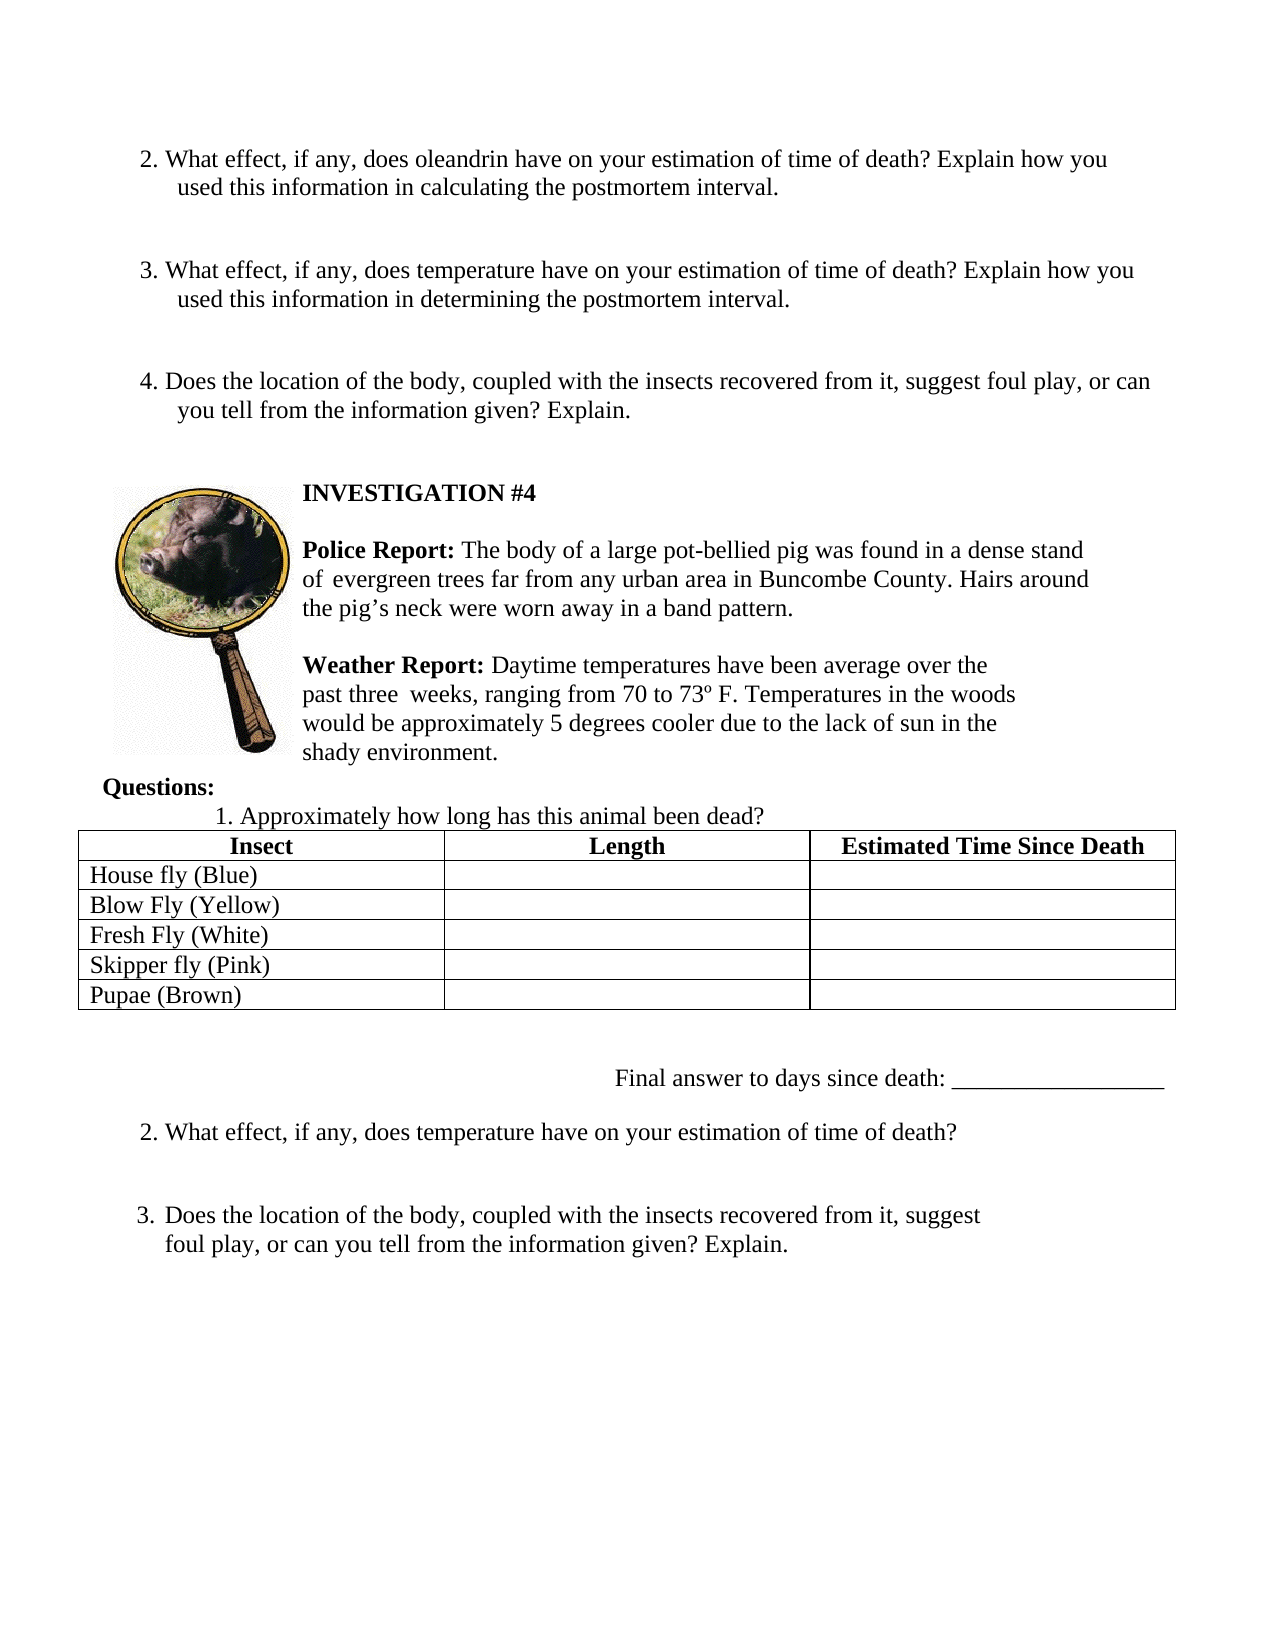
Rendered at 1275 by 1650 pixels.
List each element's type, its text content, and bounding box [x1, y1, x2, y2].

table_cell [811, 950, 1175, 979]
table_cell [445, 920, 809, 949]
text Final answer to days since death: _________________ [89, 1063, 1175, 1092]
table_cell Pupae (Brown) [79, 980, 444, 1008]
table_header Insect [79, 831, 444, 859]
table_cell [811, 861, 1175, 889]
subtitle Questions: [102, 772, 1175, 801]
table_cell Skipper fly (Pink) [79, 950, 444, 979]
table_cell Blow Fly (Yellow) [79, 890, 444, 919]
list Does the location of the body, coupled with the insects recovered from it, suggest foul play, or can you tell from the information given? Explain. [136, 1200, 1023, 1257]
list What effect, if any, does temperature have on your estimation of time of death? [139, 1117, 1175, 1146]
list What effect, if any, does temperature have on your estimation of time of death? Explain how you used this information in determining the postmortem interval. [139, 255, 1147, 313]
table_cell Fresh Fly (White) [79, 920, 444, 949]
table_cell [445, 980, 809, 1008]
table_header Estimated Time Since Death [811, 831, 1175, 859]
table_header Length [445, 831, 809, 859]
table_cell [445, 861, 809, 889]
list What effect, if any, does oleandrin have on your estimation of time of death? Explain how you used this information in calculating the postmortem interval. [139, 144, 1122, 201]
table_cell [811, 920, 1175, 949]
list Approximately how long has this animal been dead? [177, 801, 1175, 830]
subtitle INVESTIGATION #4 [302, 478, 1175, 507]
text Police Report: The body of a large pot-bellied pig was found in a dense stand of evergreen trees far from any urban area in Buncombe County. Hairs around the pig’s neck were worn away in a band pattern. [302, 535, 1107, 622]
text Weather Report: Daytime temperatures have been average over the past three weeks, ranging from 70 to 73º F. Temperatures in the woods would be approximately 5 degrees cooler due to the lack of sun in the shady environment. [302, 650, 1023, 765]
table_cell House fly (Blue) [79, 861, 444, 889]
picture [112, 485, 294, 755]
table_cell [811, 980, 1175, 1008]
table_cell [445, 950, 809, 979]
list Does the location of the body, coupled with the insects recovered from it, suggest foul play, or can you tell from the information given? Explain. [139, 366, 1161, 424]
table_cell [811, 890, 1175, 919]
table_cell [445, 890, 809, 919]
